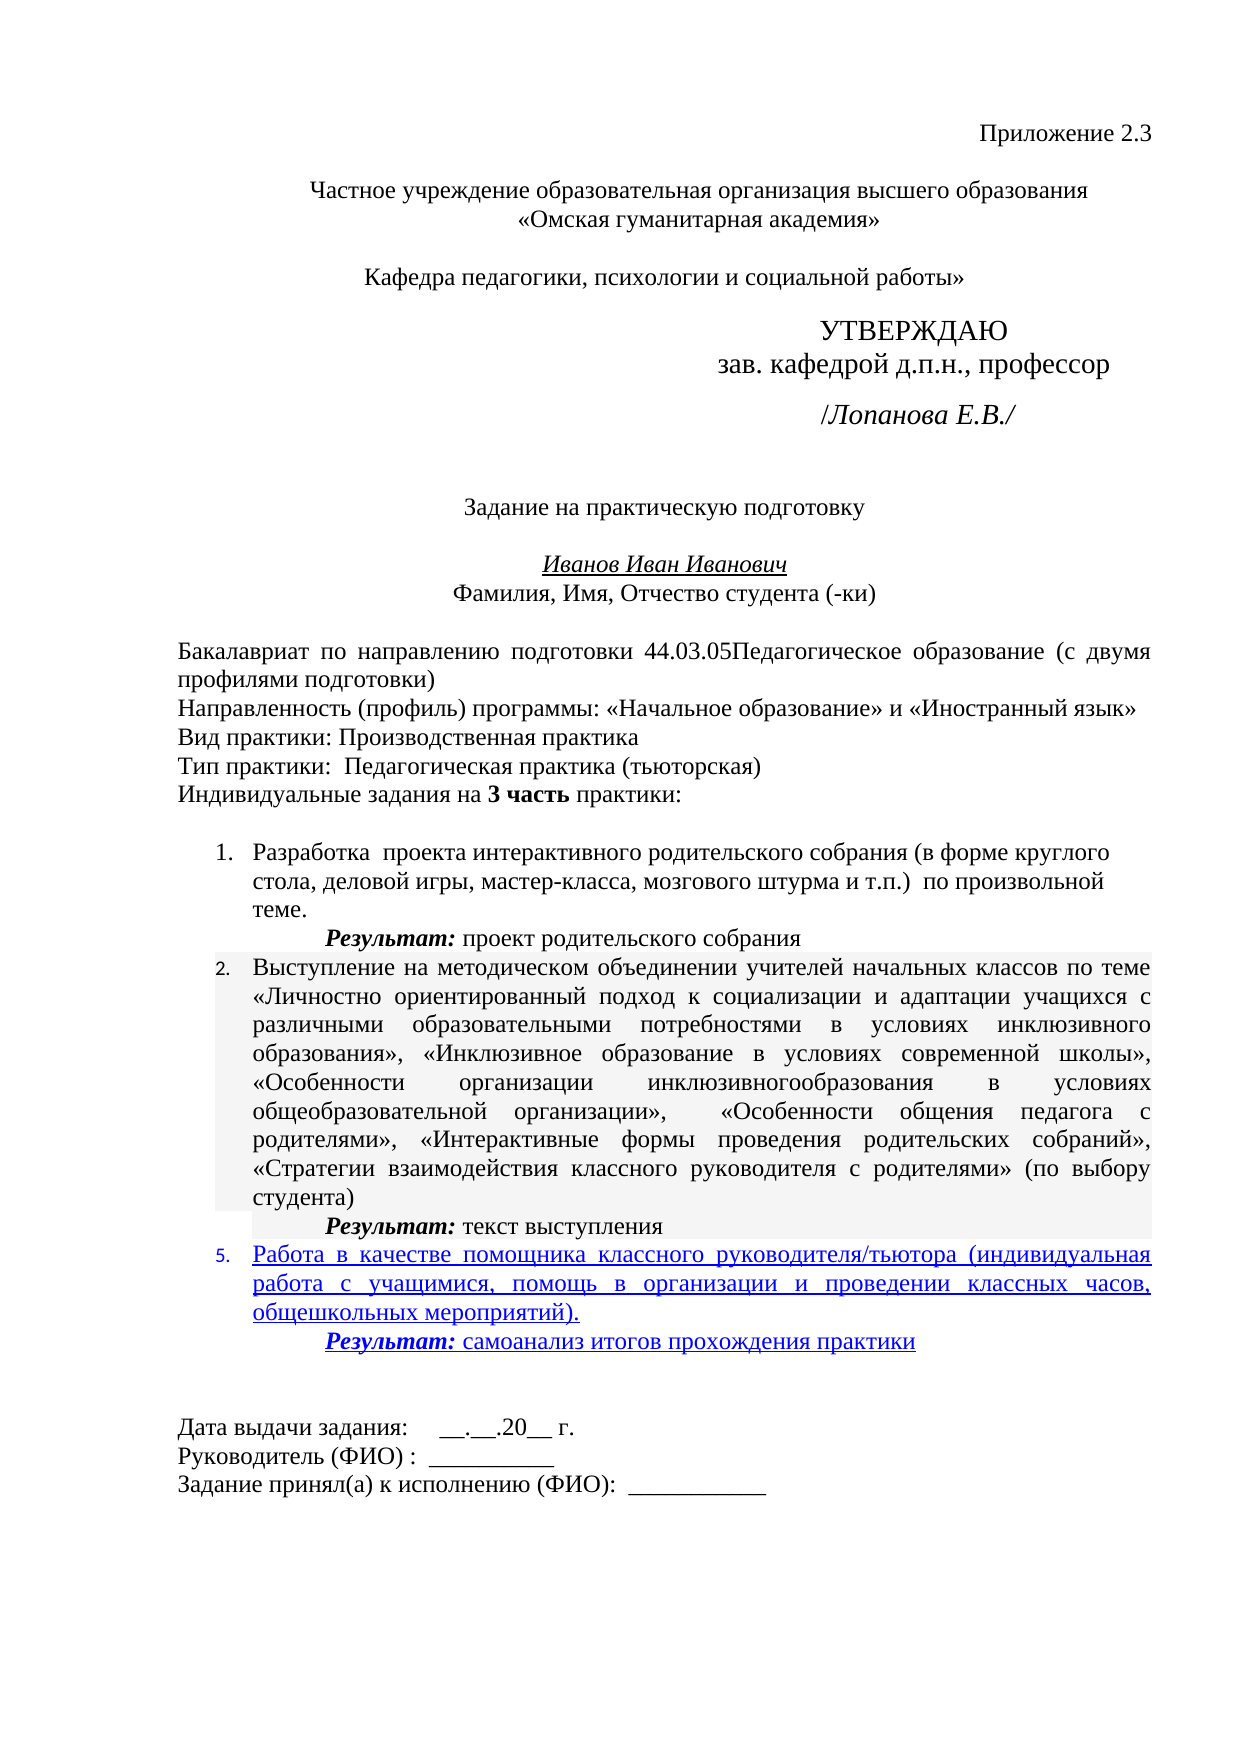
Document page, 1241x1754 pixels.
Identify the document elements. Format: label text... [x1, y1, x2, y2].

text Фамилия, Имя, Отчество студента (-ки) [177, 578, 1152, 607]
list Разработка проекта интерактивного родительского собрания (в форме круглого стола, деловой игры, мастер-класса, мозгового штурма и т.п.) по произвольной теме. [215, 837, 1152, 923]
text Задание принял(а) к исполнению (ФИО): ___________ [177, 1469, 1152, 1498]
text Тип практики: Педагогическая практика (тьюторская) [177, 751, 1152, 779]
text Направленность (профиль) программы: «Начальное образование» и «Иностранный язык» [177, 693, 1152, 722]
list Выступление на методическом объединении учителей начальных классов по теме «Личностно ориентированный подход к социализации и адаптации учащихся с различными образовательными потребностями в условиях инклюзивного образования», «Инклюзивное образование в условиях современной школы», «Особенности организации инклюзивногообразования в условиях общеобразовательной организации», «Особенности общения педагога с родителями», «Интерактивные формы проведения родительских собраний», «Стратегии взаимодействия классного руководителя с родителями» (по выбору студента) [215, 952, 1152, 1211]
text Результат: текст выступления [252, 1211, 1152, 1239]
text Результат: самоанализ итогов прохождения практики [281, 1326, 1152, 1354]
text Вид практики: Производственная практика [177, 722, 1152, 751]
text Иванов Иван Иванович [177, 549, 1152, 578]
text Дата выдачи задания: __.__.20__ г. [177, 1412, 1152, 1441]
text Кафедра педагогики, психологии и социальной работы» [177, 262, 1152, 291]
text Задание на практическую подготовку [177, 492, 1152, 521]
text Приложение 2.3 [177, 118, 1152, 147]
text Результат: проект родительского собрания [252, 923, 1152, 952]
text Индивидуальные задания на 3 часть практики: [177, 779, 1152, 808]
text Руководитель (ФИО) : __________ [177, 1441, 1152, 1469]
list Работа в качестве помощника классного руководителя/тьютора (индивидуальная работа с учащимися, помощь в организации и проведении классных часов, общешкольных мероприятий). [215, 1239, 1152, 1326]
text Бакалавриат по направлению подготовки 44.03.05Педагогическое образование (с двумя профилями подготовки) [177, 636, 1152, 693]
